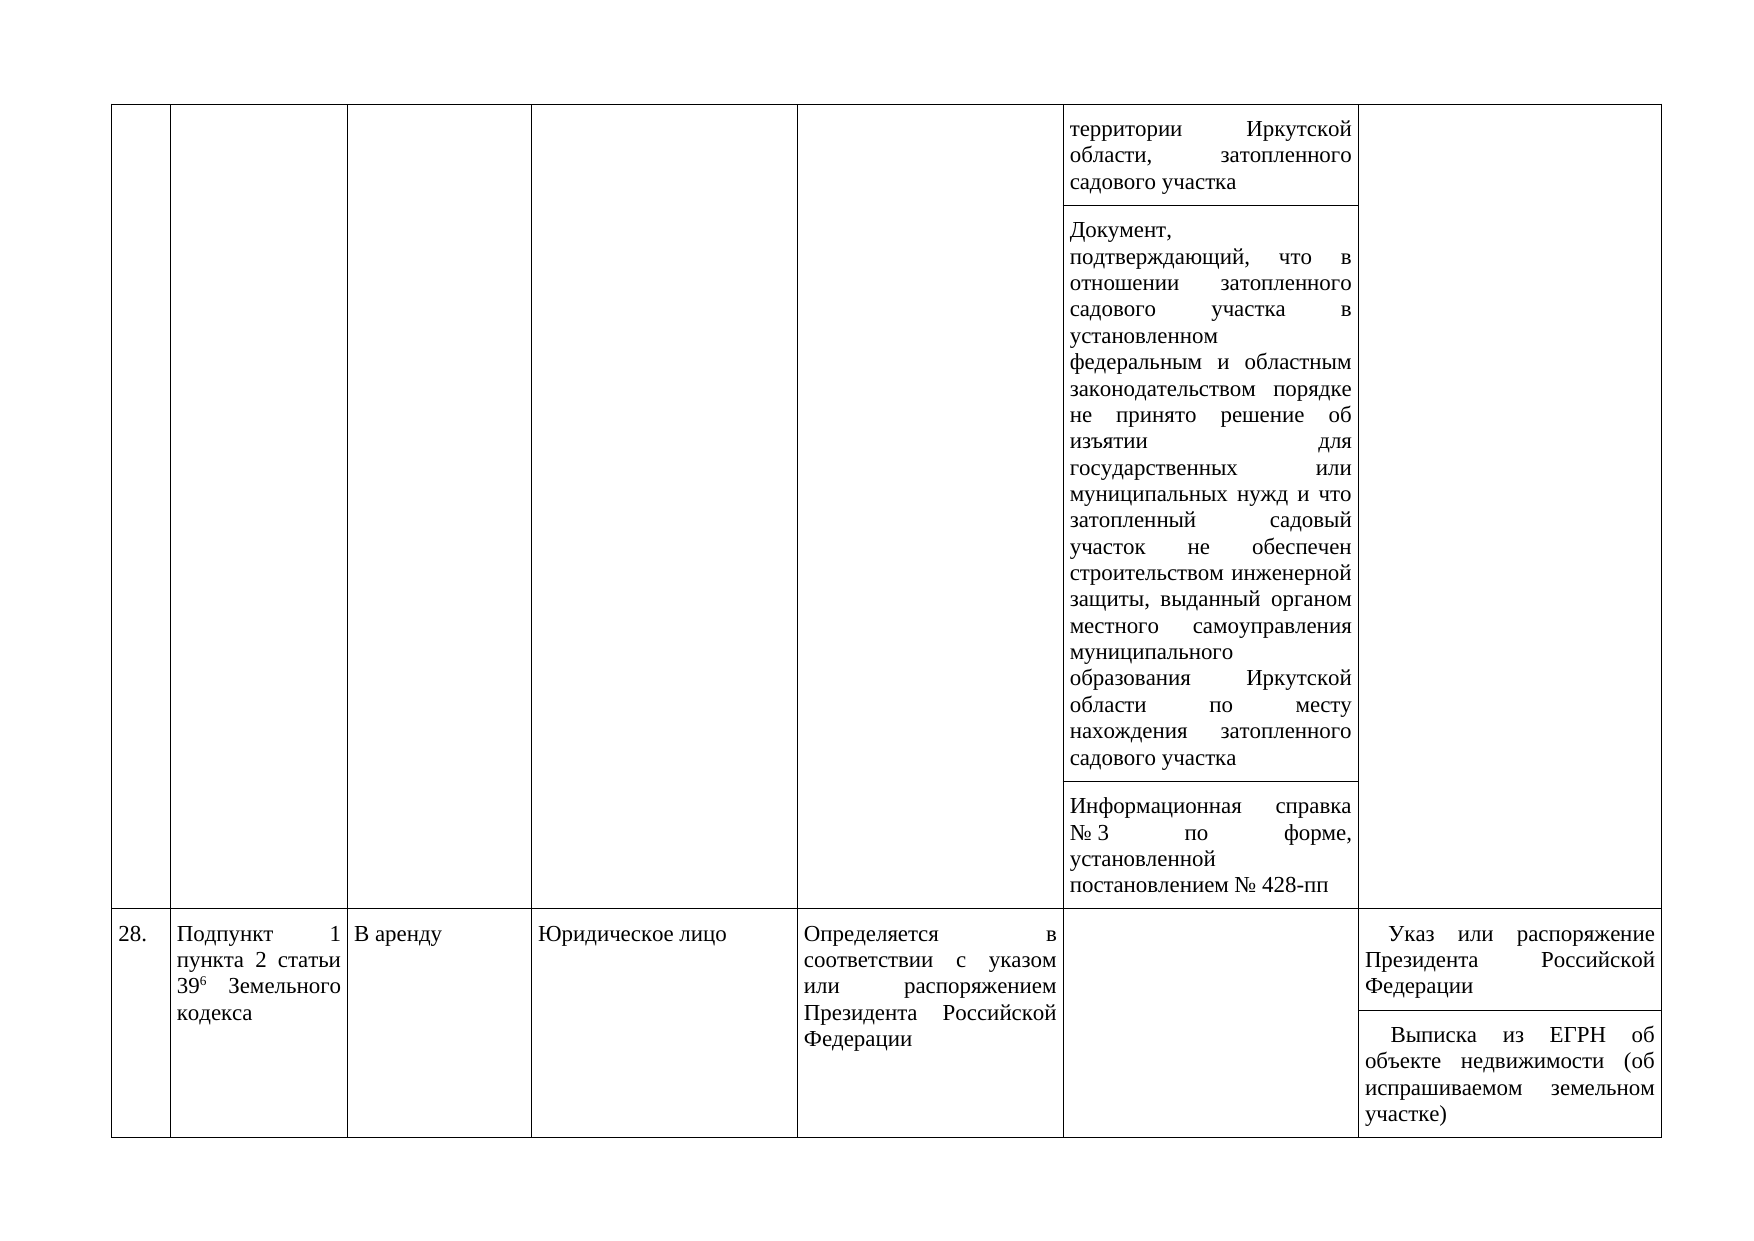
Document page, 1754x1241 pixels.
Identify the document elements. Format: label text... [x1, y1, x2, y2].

table_cell 28. [112, 909, 170, 1137]
table_cell Подпункт 1 пункта 2 статьи 396 Земельного кодекса [171, 909, 347, 1137]
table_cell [1064, 105, 1358, 205]
table_cell Определяется в соответствии с указом или распоряжением Президента Российской Федерации [798, 909, 1063, 1137]
table_cell Юридическое лицо [532, 909, 797, 1137]
table_cell В аренду [348, 909, 531, 1137]
table_cell Документ, подтверждающий, что в отношении затопленного садового участка в установленном федеральным и областным законодательством порядке не принято решение об изъятии для государственных или муниципальных нужд и что затопленный садовый участок не обеспечен строительством инженерной защиты, выданный органом местного самоуправления муниципального образования Иркутской области по месту нахождения затопленного садового участка [1064, 206, 1358, 781]
table_cell Выписка из ЕГРН об объекте недвижимости (об испрашиваемом земельном участке) [1359, 1011, 1661, 1137]
table_cell Информационная справка № 3 по форме, установленной постановлением № 428-пп [1064, 782, 1358, 908]
table_cell [1064, 909, 1358, 1137]
table_cell Указ или распоряжение Президента Российской Федерации [1359, 909, 1661, 1009]
